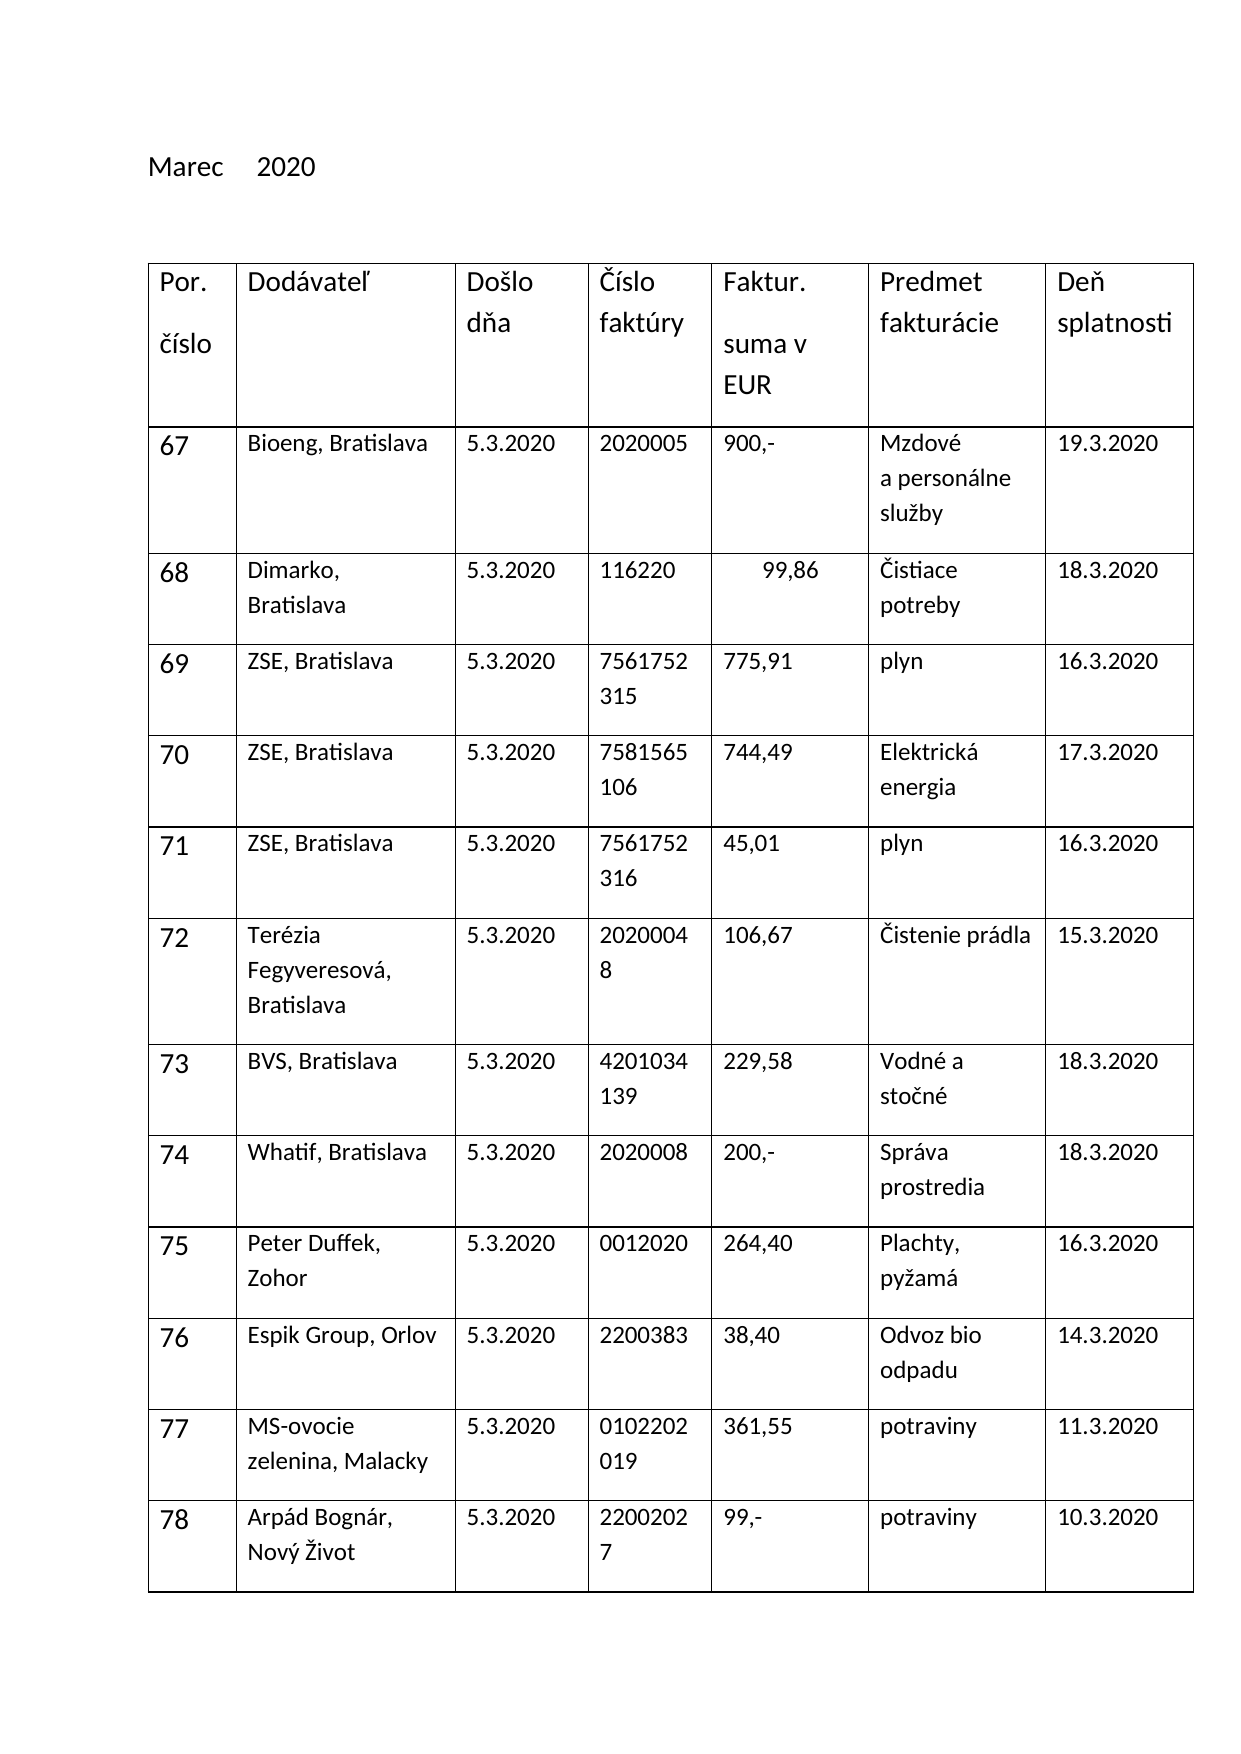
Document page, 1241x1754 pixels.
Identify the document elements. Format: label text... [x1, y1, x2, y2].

table_header Por. číslo [149, 264, 236, 426]
table_cell 68 [149, 554, 236, 644]
table_cell 2020008 [589, 1136, 711, 1226]
table_cell 14.3.2020 [1046, 1319, 1193, 1409]
table_cell 5.3.2020 [456, 1136, 588, 1226]
table_cell Whatif, Bratislava [237, 1136, 455, 1226]
table_cell 77 [149, 1410, 236, 1500]
table_cell 15.3.2020 [1046, 919, 1193, 1044]
table_cell Peter Duffek, Zohor [237, 1228, 455, 1318]
table_cell 0012020 [589, 1228, 711, 1318]
table_cell 5.3.2020 [456, 736, 588, 826]
table_cell 72 [149, 919, 236, 1044]
table_cell 76 [149, 1319, 236, 1409]
table_cell MS-ovocie zelenina, Malacky [237, 1410, 455, 1500]
table_cell Odvoz bio odpadu [869, 1319, 1045, 1409]
table_cell 106,67 [712, 919, 868, 1044]
table_cell 18.3.2020 [1046, 1136, 1193, 1226]
table_cell 7581565106 [589, 736, 711, 826]
table_cell potraviny [869, 1410, 1045, 1500]
table_cell 7561752316 [589, 828, 711, 918]
table_cell 16.3.2020 [1046, 828, 1193, 918]
table_header Faktur. suma v EUR [712, 264, 868, 426]
table_cell 744,49 [712, 736, 868, 826]
table_cell 200,- [712, 1136, 868, 1226]
table_cell 775,91 [712, 645, 868, 735]
table_cell 22002027 [589, 1501, 711, 1591]
table_cell 5.3.2020 [456, 1045, 588, 1135]
table_cell 17.3.2020 [1046, 736, 1193, 826]
table_cell 45,01 [712, 828, 868, 918]
table_cell 78 [149, 1501, 236, 1591]
table_cell 7561752315 [589, 645, 711, 735]
table_cell ZSE, Bratislava [237, 645, 455, 735]
table_cell Správa prostredia [869, 1136, 1045, 1226]
table_cell 38,40 [712, 1319, 868, 1409]
table_header Došlo dňa [456, 264, 588, 426]
table_cell plyn [869, 828, 1045, 918]
table_cell 900,- [712, 428, 868, 553]
table_cell ZSE, Bratislava [237, 736, 455, 826]
table_cell Bioeng, Bratislava [237, 428, 455, 553]
table_cell Plachty, pyžamá [869, 1228, 1045, 1318]
table_cell 74 [149, 1136, 236, 1226]
table_cell 18.3.2020 [1046, 1045, 1193, 1135]
table_header Dodávateľ [237, 264, 455, 426]
table_cell 0102202019 [589, 1410, 711, 1500]
table_cell Dimarko, Bratislava [237, 554, 455, 644]
table_cell 5.3.2020 [456, 428, 588, 553]
table_cell 70 [149, 736, 236, 826]
table_cell potraviny [869, 1501, 1045, 1591]
table_cell 5.3.2020 [456, 1501, 588, 1591]
table_cell 2200383 [589, 1319, 711, 1409]
table_cell Mzdové a personálne služby [869, 428, 1045, 553]
table_cell 229,58 [712, 1045, 868, 1135]
table_cell 4201034139 [589, 1045, 711, 1135]
table_cell plyn [869, 645, 1045, 735]
table_cell Čistiace potreby [869, 554, 1045, 644]
table_header Predmet fakturácie [869, 264, 1045, 426]
table_cell 99,86 [712, 554, 868, 644]
table_cell 67 [149, 428, 236, 553]
table_cell Espik Group, Orlov [237, 1319, 455, 1409]
table_cell 11.3.2020 [1046, 1410, 1193, 1500]
table_cell 18.3.2020 [1046, 554, 1193, 644]
table_cell 69 [149, 645, 236, 735]
table_cell BVS, Bratislava [237, 1045, 455, 1135]
table_cell 71 [149, 828, 236, 918]
table_cell 99,- [712, 1501, 868, 1591]
table_cell 5.3.2020 [456, 1228, 588, 1318]
text Marec 2020 [148, 148, 1093, 183]
table_cell 75 [149, 1228, 236, 1318]
table_cell Arpád Bognár, Nový Život [237, 1501, 455, 1591]
table_cell 16.3.2020 [1046, 1228, 1193, 1318]
table_cell 2020005 [589, 428, 711, 553]
table_cell 5.3.2020 [456, 1410, 588, 1500]
table_cell Čistenie prádla [869, 919, 1045, 1044]
table_cell Vodné a stočné [869, 1045, 1045, 1135]
table_cell 5.3.2020 [456, 828, 588, 918]
table_cell 19.3.2020 [1046, 428, 1193, 553]
table_cell 16.3.2020 [1046, 645, 1193, 735]
table_cell 5.3.2020 [456, 919, 588, 1044]
table_cell 361,55 [712, 1410, 868, 1500]
table_header Deň splatnosti [1046, 264, 1193, 426]
table_cell Elektrická energia [869, 736, 1045, 826]
table_cell 116220 [589, 554, 711, 644]
table_header Číslo faktúry [589, 264, 711, 426]
table_cell 20200048 [589, 919, 711, 1044]
table_cell ZSE, Bratislava [237, 828, 455, 918]
table_cell 264,40 [712, 1228, 868, 1318]
table_cell 5.3.2020 [456, 554, 588, 644]
table_cell Terézia Fegyveresová, Bratislava [237, 919, 455, 1044]
table_cell 73 [149, 1045, 236, 1135]
table_cell 5.3.2020 [456, 645, 588, 735]
table_cell 10.3.2020 [1046, 1501, 1193, 1591]
table_cell 5.3.2020 [456, 1319, 588, 1409]
